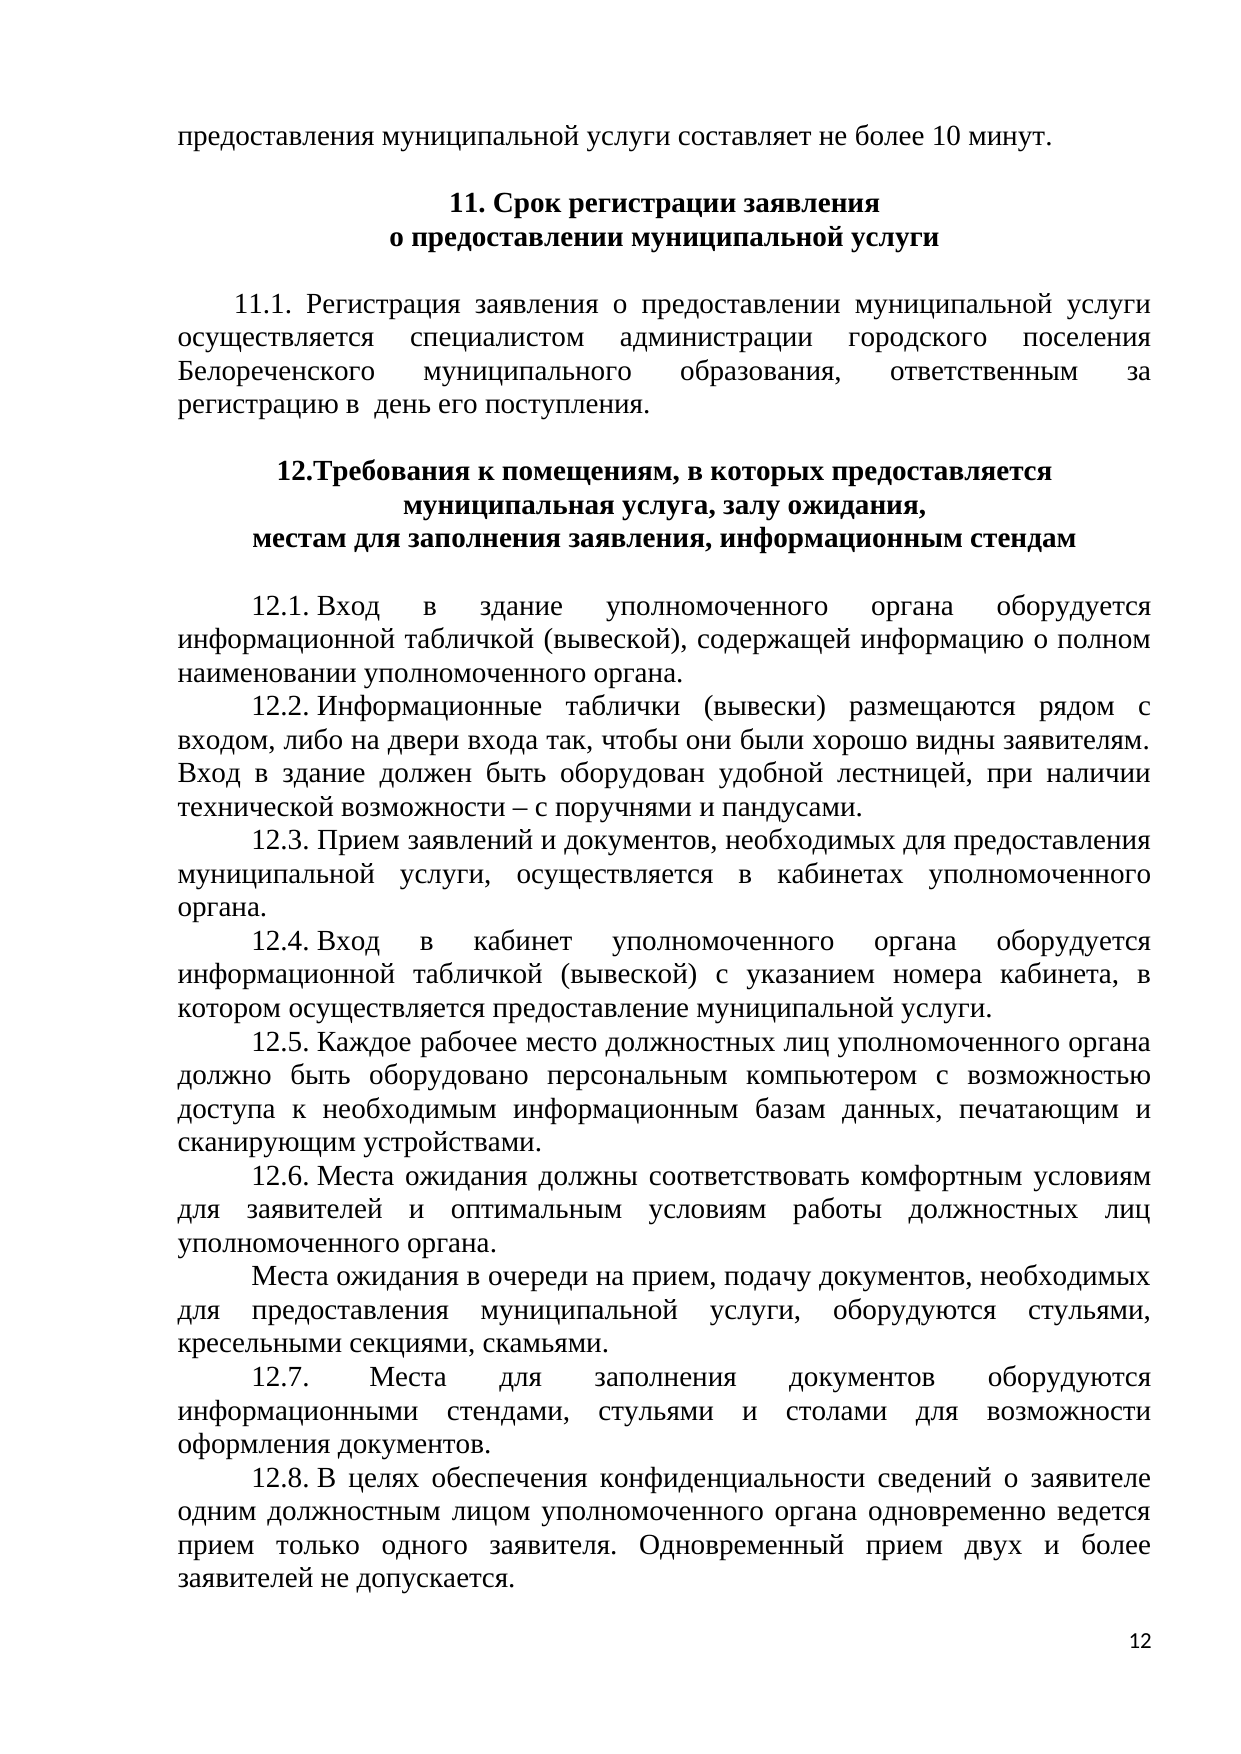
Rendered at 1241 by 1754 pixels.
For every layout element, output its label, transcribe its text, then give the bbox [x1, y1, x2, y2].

text 11. Срок регистрации заявления [177, 185, 1152, 219]
text 12.1. Вход в здание уполномоченного органа оборудуется информационной табличкой (вывеской), содержащей информацию о полном наименовании уполномоченного органа. [177, 588, 1152, 688]
text местам для заполнения заявления, информационным стендам [177, 521, 1152, 554]
text 12.4. Вход в кабинет уполномоченного органа оборудуется информационной табличкой (вывеской) с указанием номера кабинета, в котором осуществляется предоставление муниципальной услуги. [177, 923, 1152, 1024]
text 12.3. Прием заявлений и документов, необходимых для предоставления муниципальной услуги, осуществляется в кабинетах уполномоченного органа. [177, 822, 1152, 923]
text 12.2. Информационные таблички (вывески) размещаются рядом с входом, либо на двери входа так, чтобы они были хорошо видны заявителям. Вход в здание должен быть оборудован удобной лестницей, при наличии технической возможности – с поручнями и пандусами. [177, 688, 1152, 822]
text 11.1. Регистрация заявления о предоставлении муниципальной услуги осуществляется специалистом администрации городского поселения Белореченского муниципального образования, ответственным за регистрацию в день его поступления. [177, 286, 1152, 420]
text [177, 118, 1152, 152]
text 12.7. Места для заполнения документов оборудуются информационными стендами, стульями и столами для возможности оформления документов. [177, 1359, 1152, 1460]
text о предоставлении муниципальной услуги [177, 219, 1152, 252]
text 12.6. Места ожидания должны соответствовать комфортным условиям для заявителей и оптимальным условиям работы должностных лиц уполномоченного органа. [177, 1158, 1152, 1258]
text 12.5. Каждое рабочее место должностных лиц уполномоченного органа должно быть оборудовано персональным компьютером с возможностью доступа к необходимым информационным базам данных, печатающим и сканирующим устройствами. [177, 1024, 1152, 1158]
text Места ожидания в очереди на прием, подачу документов, необходимых для предоставления муниципальной услуги, оборудуются стульями, кресельными секциями, скамьями. [177, 1258, 1152, 1359]
text 12.Требования к помещениям, в которых предоставляется [177, 453, 1152, 487]
text муниципальная услуга, залу ожидания, [177, 487, 1152, 521]
text 12.8. В целях обеспечения конфиденциальности сведений о заявителе одним должностным лицом уполномоченного органа одновременно ведется прием только одного заявителя. Одновременный прием двух и более заявителей не допускается. [177, 1460, 1152, 1594]
